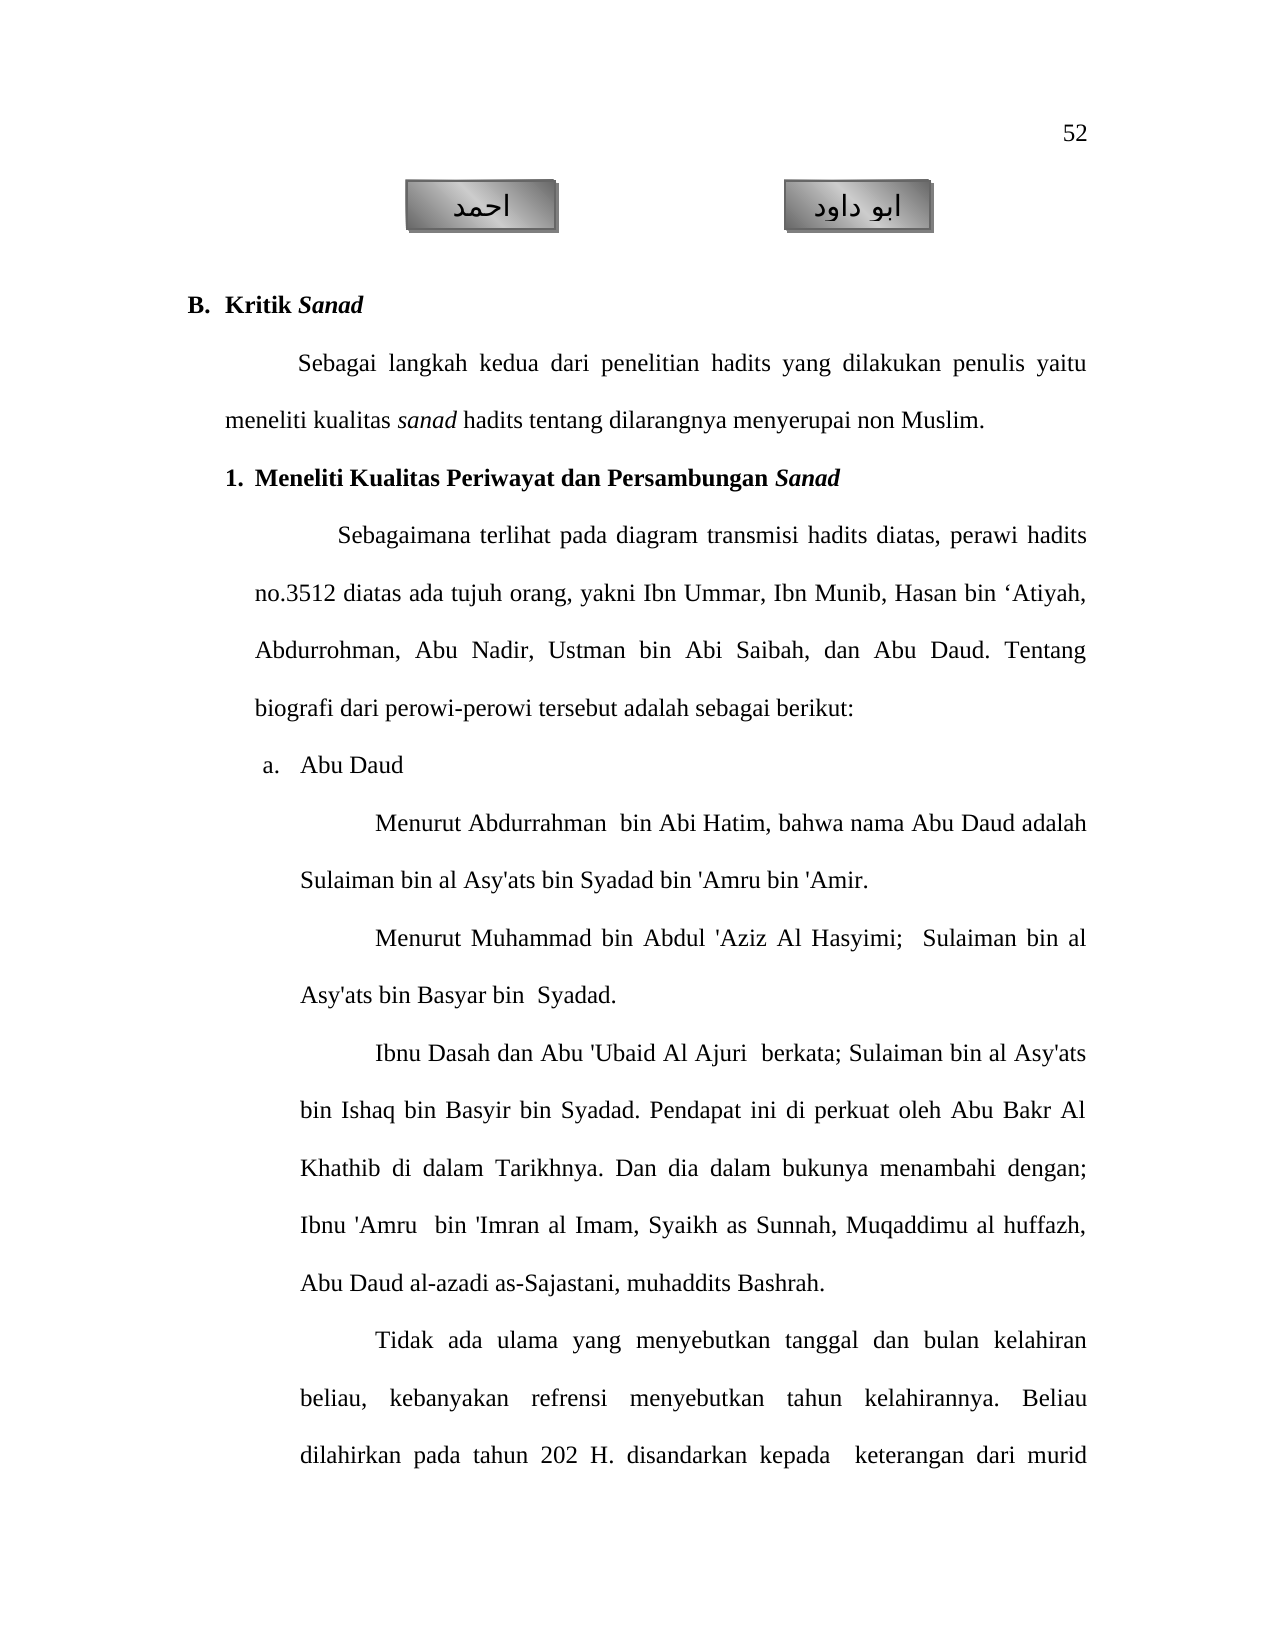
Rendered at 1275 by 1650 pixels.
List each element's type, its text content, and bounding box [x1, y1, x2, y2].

list Ibnu Dasah dan Abu 'Ubaid Al Ajuri berkata; Sulaiman bin al Asy'ats bin Ishaq bin Basyir bin Syadad. Pendapat ini di perkuat oleh Abu Bakr Al Khathib di dalam Tarikhnya. Dan dia dalam bukunya menambahi dengan; Ibnu 'Amru bin 'Imran al Imam, Syaikh as Sunnah, Muqaddimu al huffazh, Abu Daud al-azadi as-Sajastani, muhaddits Bashrah. [300, 1038, 1087, 1297]
list Menurut Abdurrahman bin Abi Hatim, bahwa nama Abu Daud adalah Sulaiman bin al Asy'ats bin Syadad bin 'Amru bin 'Amir. [300, 808, 1087, 894]
list Menurut Muhammad bin Abdul 'Aziz Al Hasyimi; Sulaiman bin al Asy'ats bin Basyar bin Syadad. [300, 923, 1087, 1009]
list Meneliti Kualitas Periwayat dan Persambungan Sanad [225, 463, 1087, 492]
list Abu Daud [262, 751, 1087, 779]
list Kritik Sanad [187, 291, 1087, 319]
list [300, 1326, 1087, 1469]
text Sebagai langkah kedua dari penelitian hadits yang dilakukan penulis yaitu meneliti kualitas sanad hadits tentang dilarangnya menyerupai non Muslim. [225, 348, 1087, 434]
text Sebagaimana terlihat pada diagram transmisi hadits diatas, perawi hadits no.3512 diatas ada tujuh orang, yakni Ibn Ummar, Ibn Munib, Hasan bin ‘Atiyah, Abdurrohman, Abu Nadir, Ustman bin Abi Saibah, dan Abu Daud. Tentang biografi dari perowi-perowi tersebut adalah sebagai berikut: [254, 521, 1087, 722]
